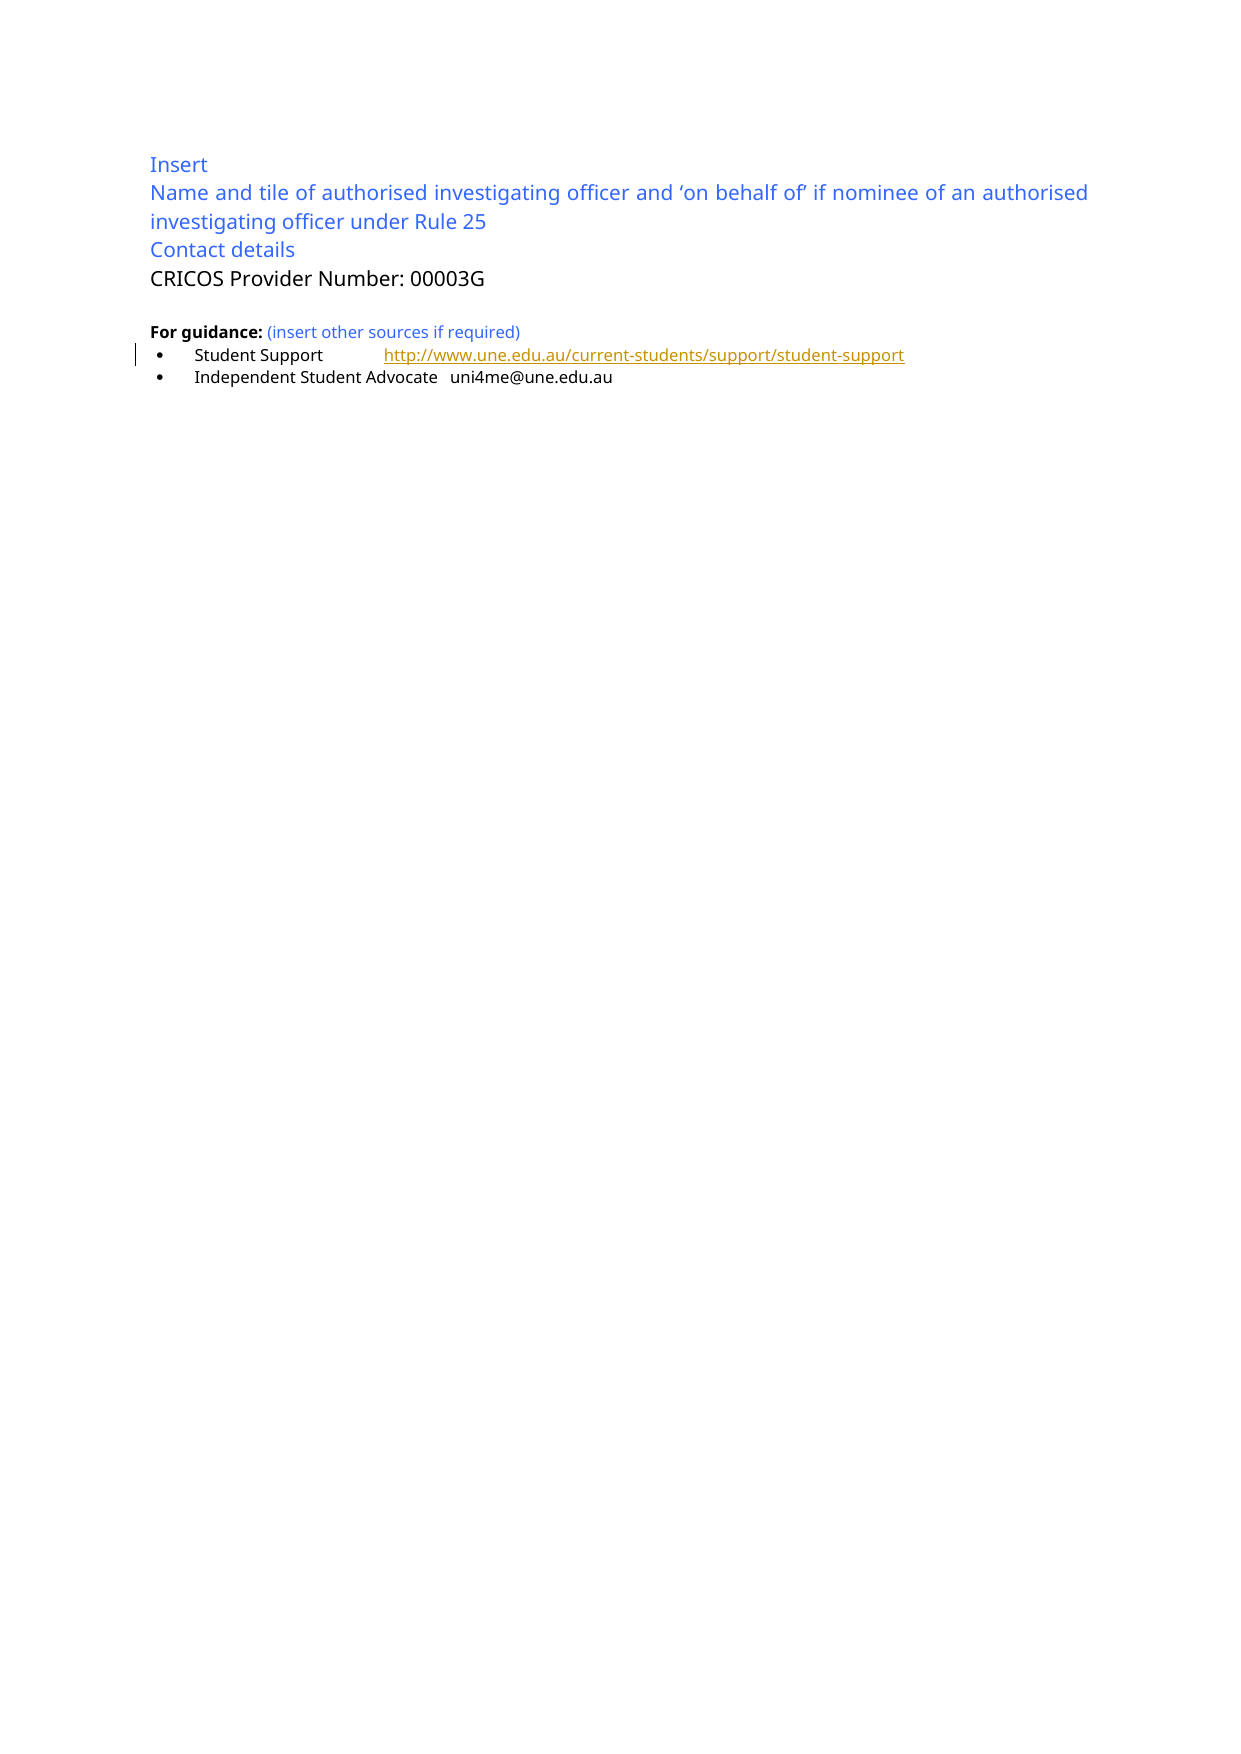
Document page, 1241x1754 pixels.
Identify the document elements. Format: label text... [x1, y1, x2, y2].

text Contact details [150, 235, 1090, 264]
list Student Support [157, 343, 1090, 366]
list Independent Student Advocate uni4me@une.edu.au [157, 366, 1090, 389]
text Insert [150, 150, 1090, 178]
text For guidance: (insert other sources if required) [150, 321, 1090, 343]
text CRICOS Provider Number: 00003G [150, 264, 1090, 292]
text Name and tile of authorised investigating officer and ‘on behalf of’ if nominee of an authorised investigating officer under Rule 25 [150, 178, 1090, 235]
